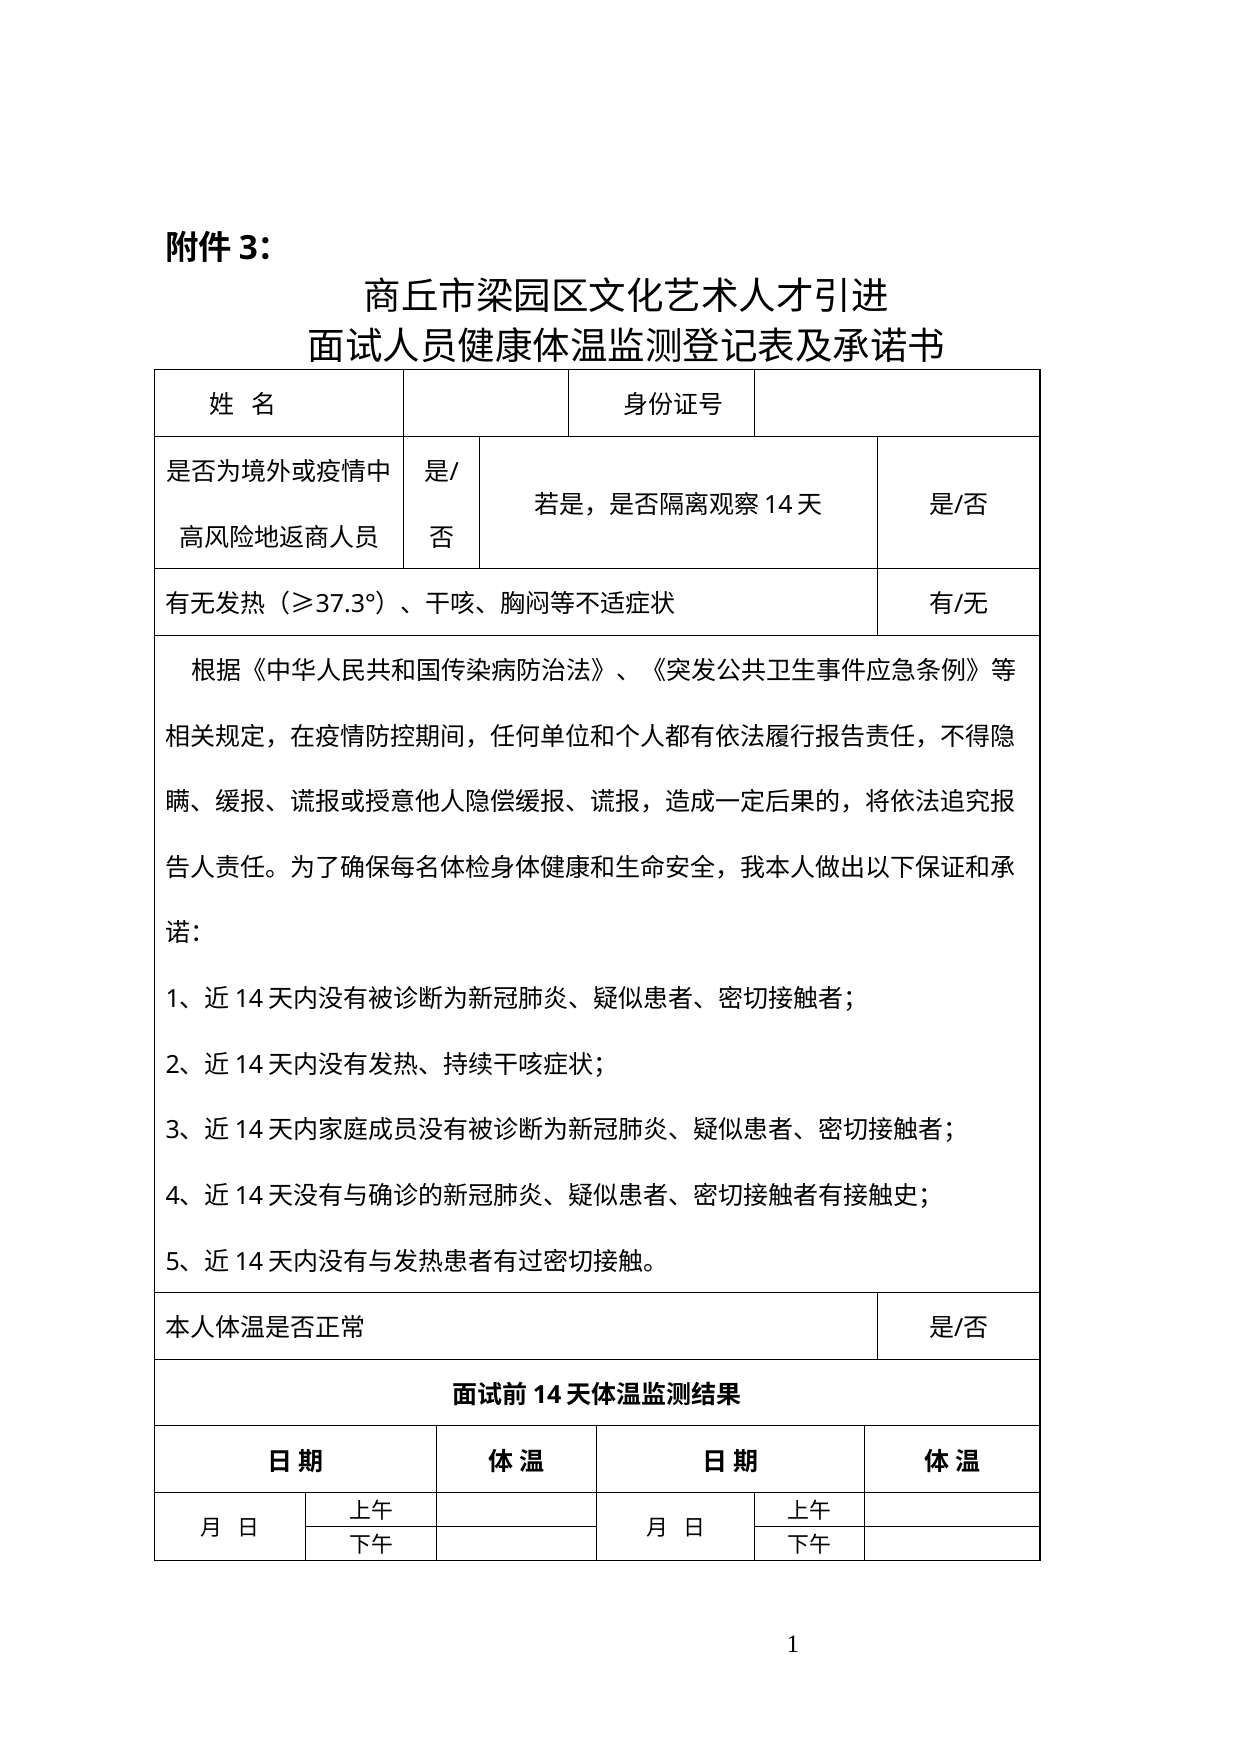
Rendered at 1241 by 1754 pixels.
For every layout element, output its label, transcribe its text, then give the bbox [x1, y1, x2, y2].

text 附件3： [165, 219, 1087, 269]
table_cell 日 期 [597, 1426, 864, 1492]
table_cell 上午 [755, 1493, 864, 1526]
table_cell [437, 1493, 596, 1526]
table_cell 有/无 [878, 569, 1039, 635]
table_cell 月 日 [597, 1493, 754, 1560]
table_cell 上午 [306, 1493, 436, 1526]
table_cell 下午 [755, 1527, 864, 1560]
table_cell 本人体温是否正常 [155, 1293, 877, 1359]
table_cell 根据《中华人民共和国传染病防治法》、《突发公共卫生事件应急条例》等相关规定，在疫情防控期间，任何单位和个人都有依法履行报告责任，不得隐瞒、缓报、谎报或授意他人隐偿缓报、谎报，造成一定后果的，将依法追究报告人责任。为了确保每名体检身体健康和生命安全，我本人做出以下保证和承诺： 1、近14天内没有被诊断为新冠肺炎、疑似患者、密切接触者； 2、近14天内没有发热、持续干咳症状； 3、近14天内家庭成员没有被诊断为新冠肺炎、疑似患者、密切接触者； 4、近14天没有与确诊的新冠肺炎、疑似患者、密切接触者有接触史； 5、近14天内没有与发热患者有过密切接触。 [155, 636, 1039, 1292]
table_cell 是/否 [878, 437, 1039, 568]
table_cell 是否为境外或疫情中高风险地返商人员 [155, 437, 403, 568]
table_cell 面试前14天体温监测结果 [155, 1360, 1039, 1425]
table_cell 有无发热（≥37.3°）、干咳、胸闷等不适症状 [155, 569, 877, 635]
table_header 身份证号 [569, 370, 754, 436]
table_cell [437, 1527, 596, 1560]
table_cell 下午 [306, 1527, 436, 1560]
table_cell 若是，是否隔离观察14天 [480, 437, 877, 568]
table_cell [865, 1493, 1039, 1526]
table_cell 月 日 [155, 1493, 305, 1560]
table_header 姓 名 [155, 370, 403, 436]
table_cell 是/否 [878, 1293, 1039, 1359]
table_header [755, 370, 1039, 436]
table_header [404, 370, 568, 436]
table_cell 日 期 [155, 1426, 436, 1492]
text 面试人员健康体温监测登记表及承诺书 [165, 319, 1087, 369]
table_cell 体 温 [865, 1426, 1039, 1492]
table_cell 体 温 [437, 1426, 596, 1492]
table_cell [865, 1527, 1039, 1560]
text 商丘市梁园区文化艺术人才引进 [165, 269, 1087, 319]
table_cell 是/否 [404, 437, 479, 568]
